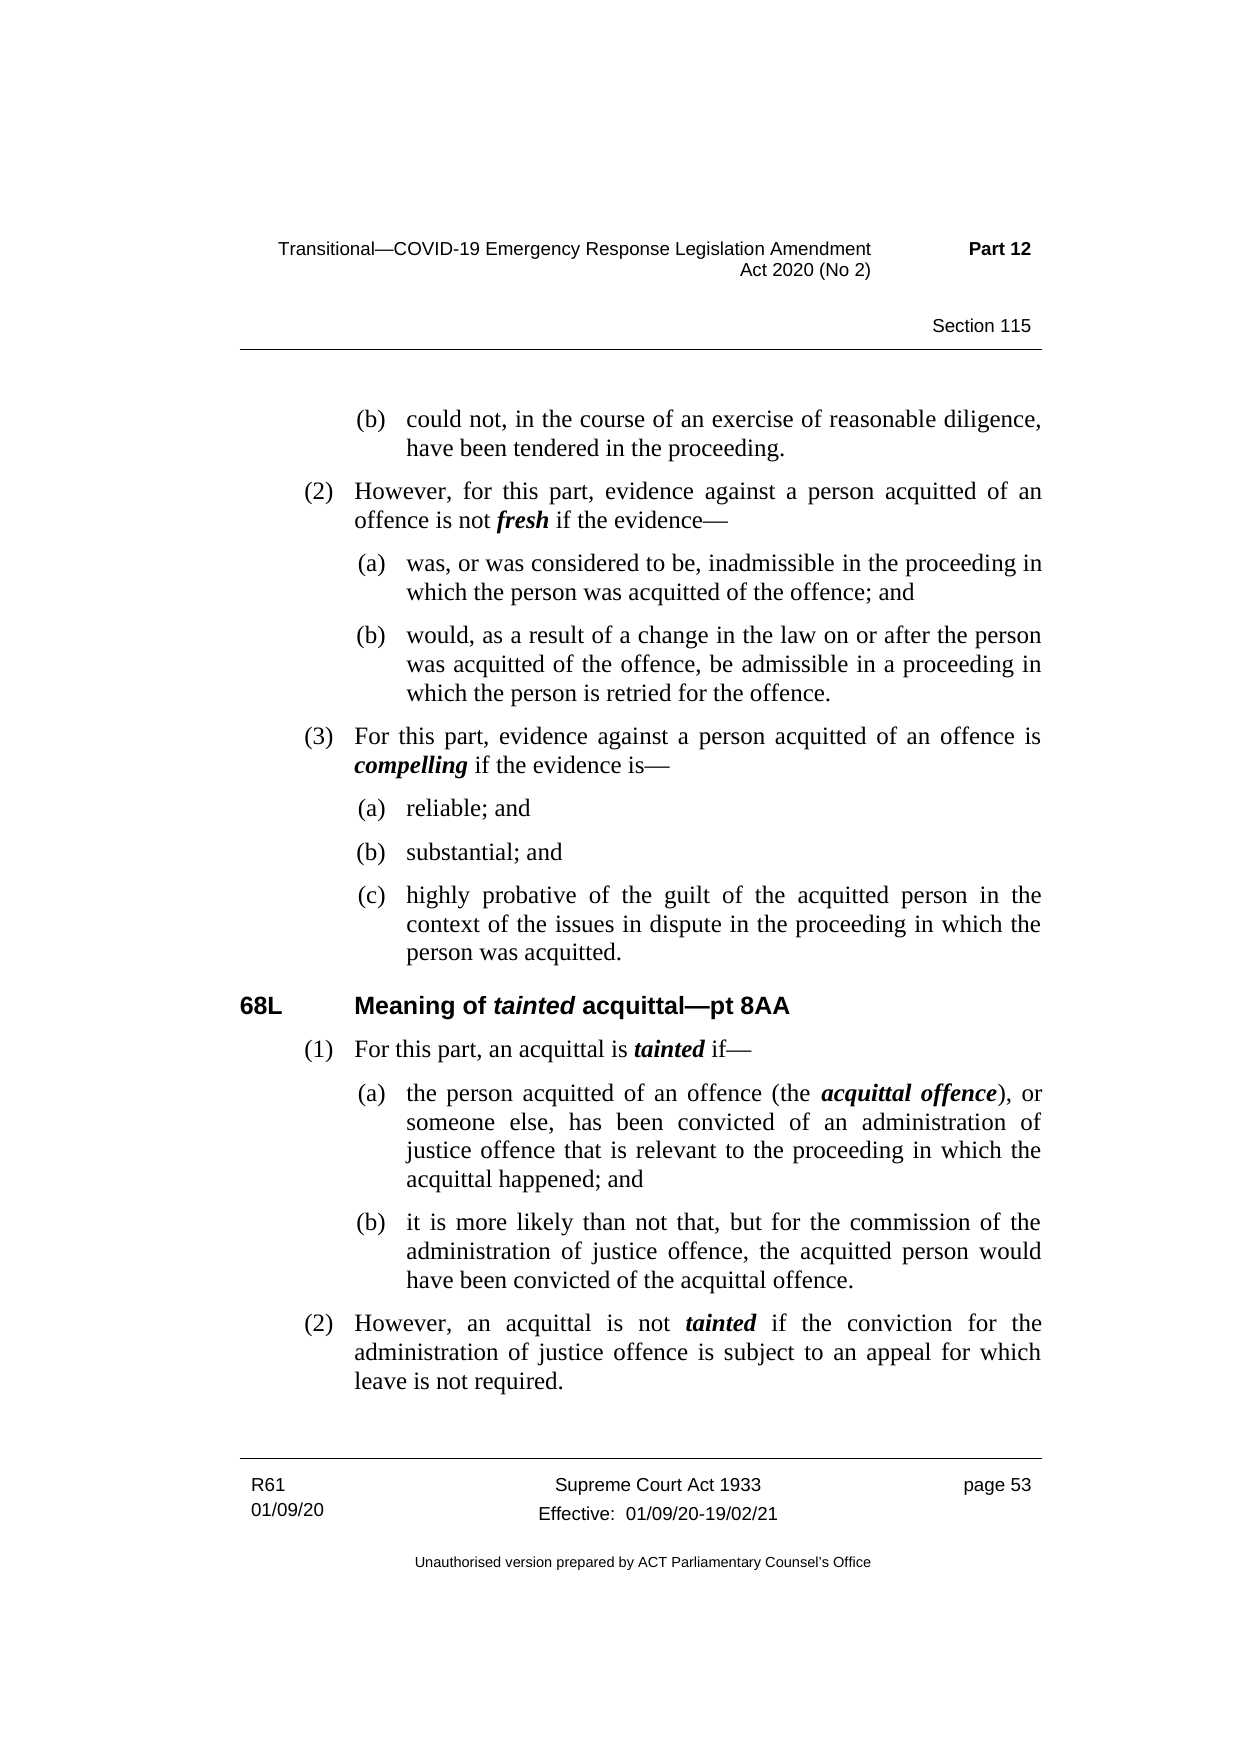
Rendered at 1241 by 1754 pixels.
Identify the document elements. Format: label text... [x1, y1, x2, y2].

text (b) would, as a result of a change in the law on or after the person was acquitted of the offence, be admissible in a proceeding in which the person is retried for the offence. [239, 620, 1042, 707]
text (1) For this part, an acquittal is tainted if— [239, 1034, 1042, 1063]
text (c) highly probative of the guilt of the acquitted person in the context of the issues in dispute in the proceeding in which the person was acquitted. [239, 880, 1042, 966]
text (a) was, or was considered to be, inadmissible in the proceeding in which the person was acquitted of the offence; and [239, 548, 1042, 606]
text (b) it is more likely than not that, but for the commission of the administration of justice offence, the acquitted person would have been convicted of the acquittal offence. [239, 1207, 1042, 1294]
text 68L Meaning of tainted acquittal—pt 8AA [239, 991, 1042, 1020]
text (b) substantial; and [239, 837, 1042, 865]
text (3) For this part, evidence against a person acquitted of an offence is compelling if the evidence is— [239, 721, 1042, 779]
text (2) However, for this part, evidence against a person acquitted of an offence is not fresh if the evidence— [239, 476, 1042, 534]
text (b) could not, in the course of an exercise of reasonable diligence, have been tendered in the proceeding. [239, 404, 1042, 462]
text (2) However, an acquittal is not tainted if the conviction for the administration of justice offence is subject to an appeal for which leave is not required. [239, 1308, 1042, 1394]
text (a) reliable; and [239, 793, 1042, 822]
text (a) the person acquitted of an offence (the acquittal offence), or someone else, has been convicted of an administration of justice offence that is relevant to the proceeding in which the acquittal happened; and [239, 1078, 1042, 1193]
